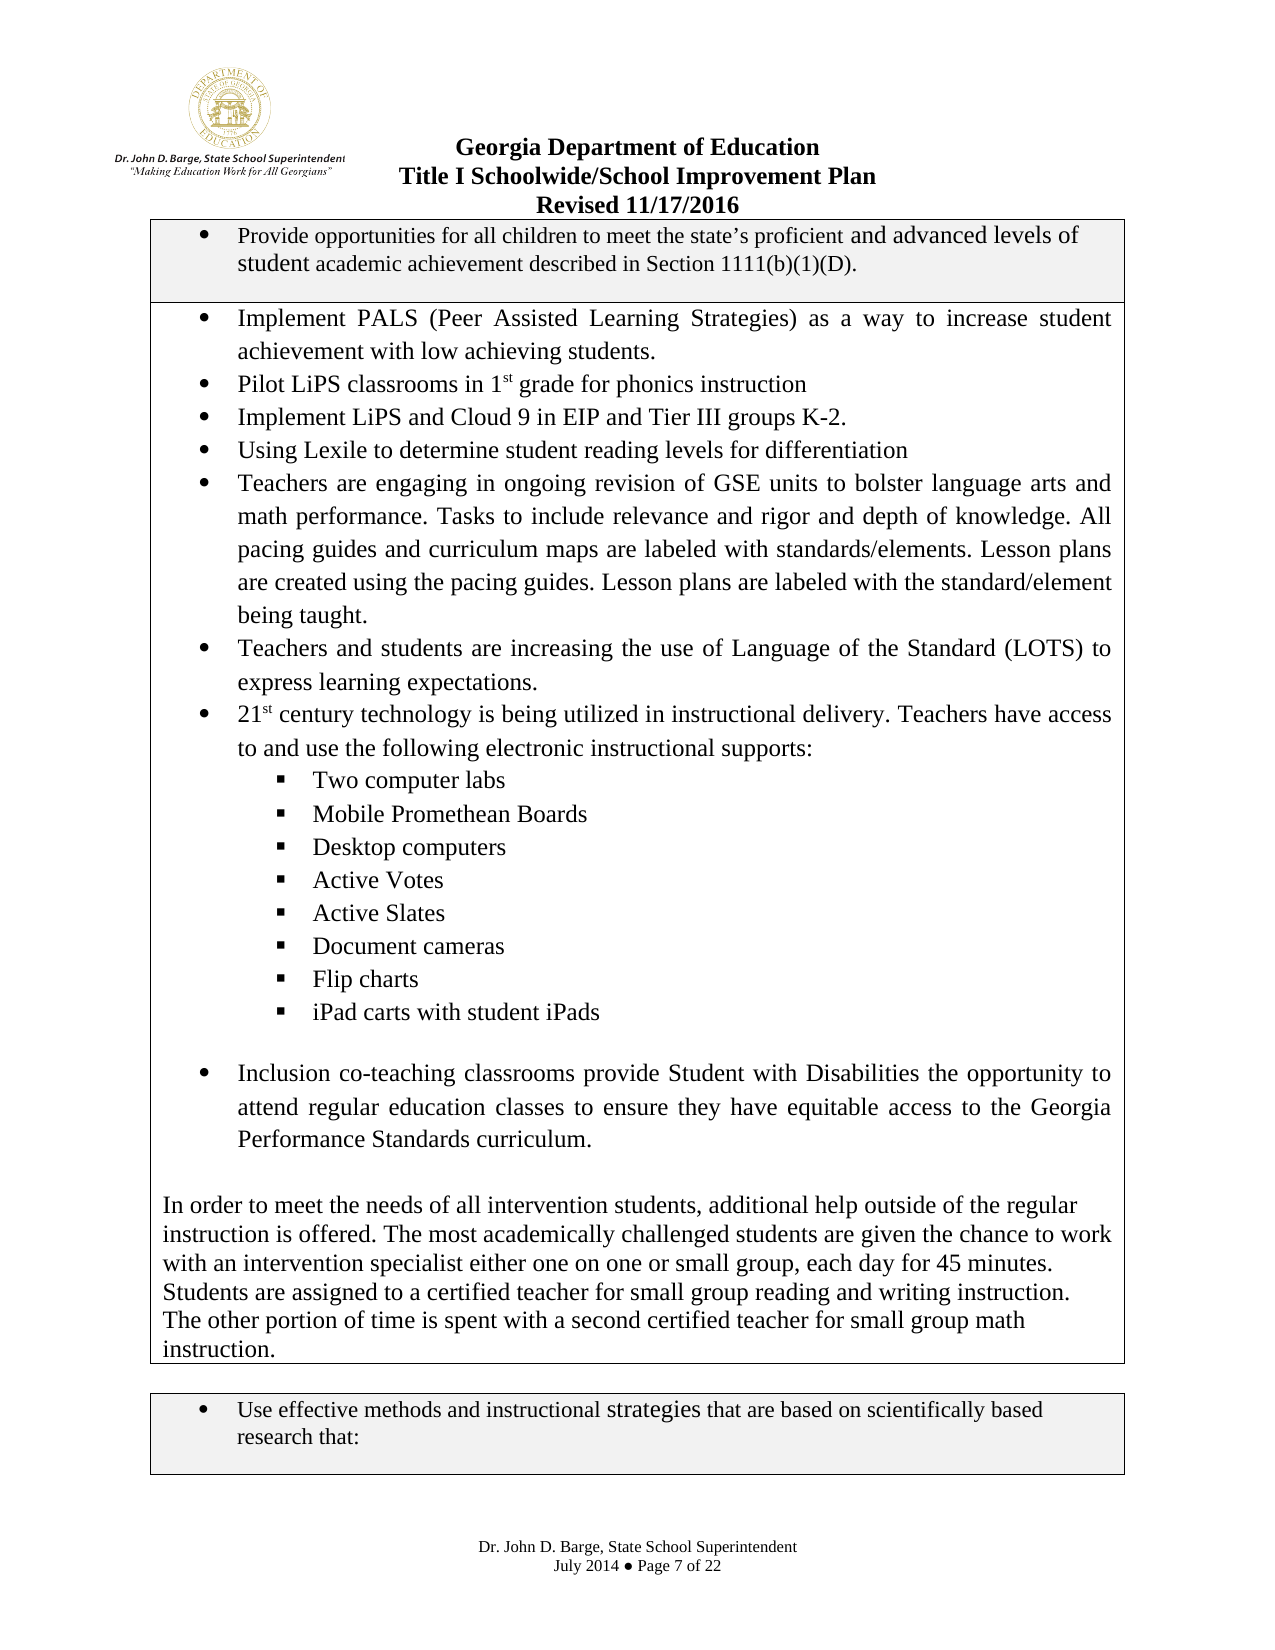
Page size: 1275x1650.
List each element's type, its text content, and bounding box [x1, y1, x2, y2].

table_header Provide opportunities for all children to meet the state’s proficient and advanced levels of student academic achievement described in Section 1111(b)(1)(D). [151, 220, 1124, 302]
picture [113, 67, 345, 177]
